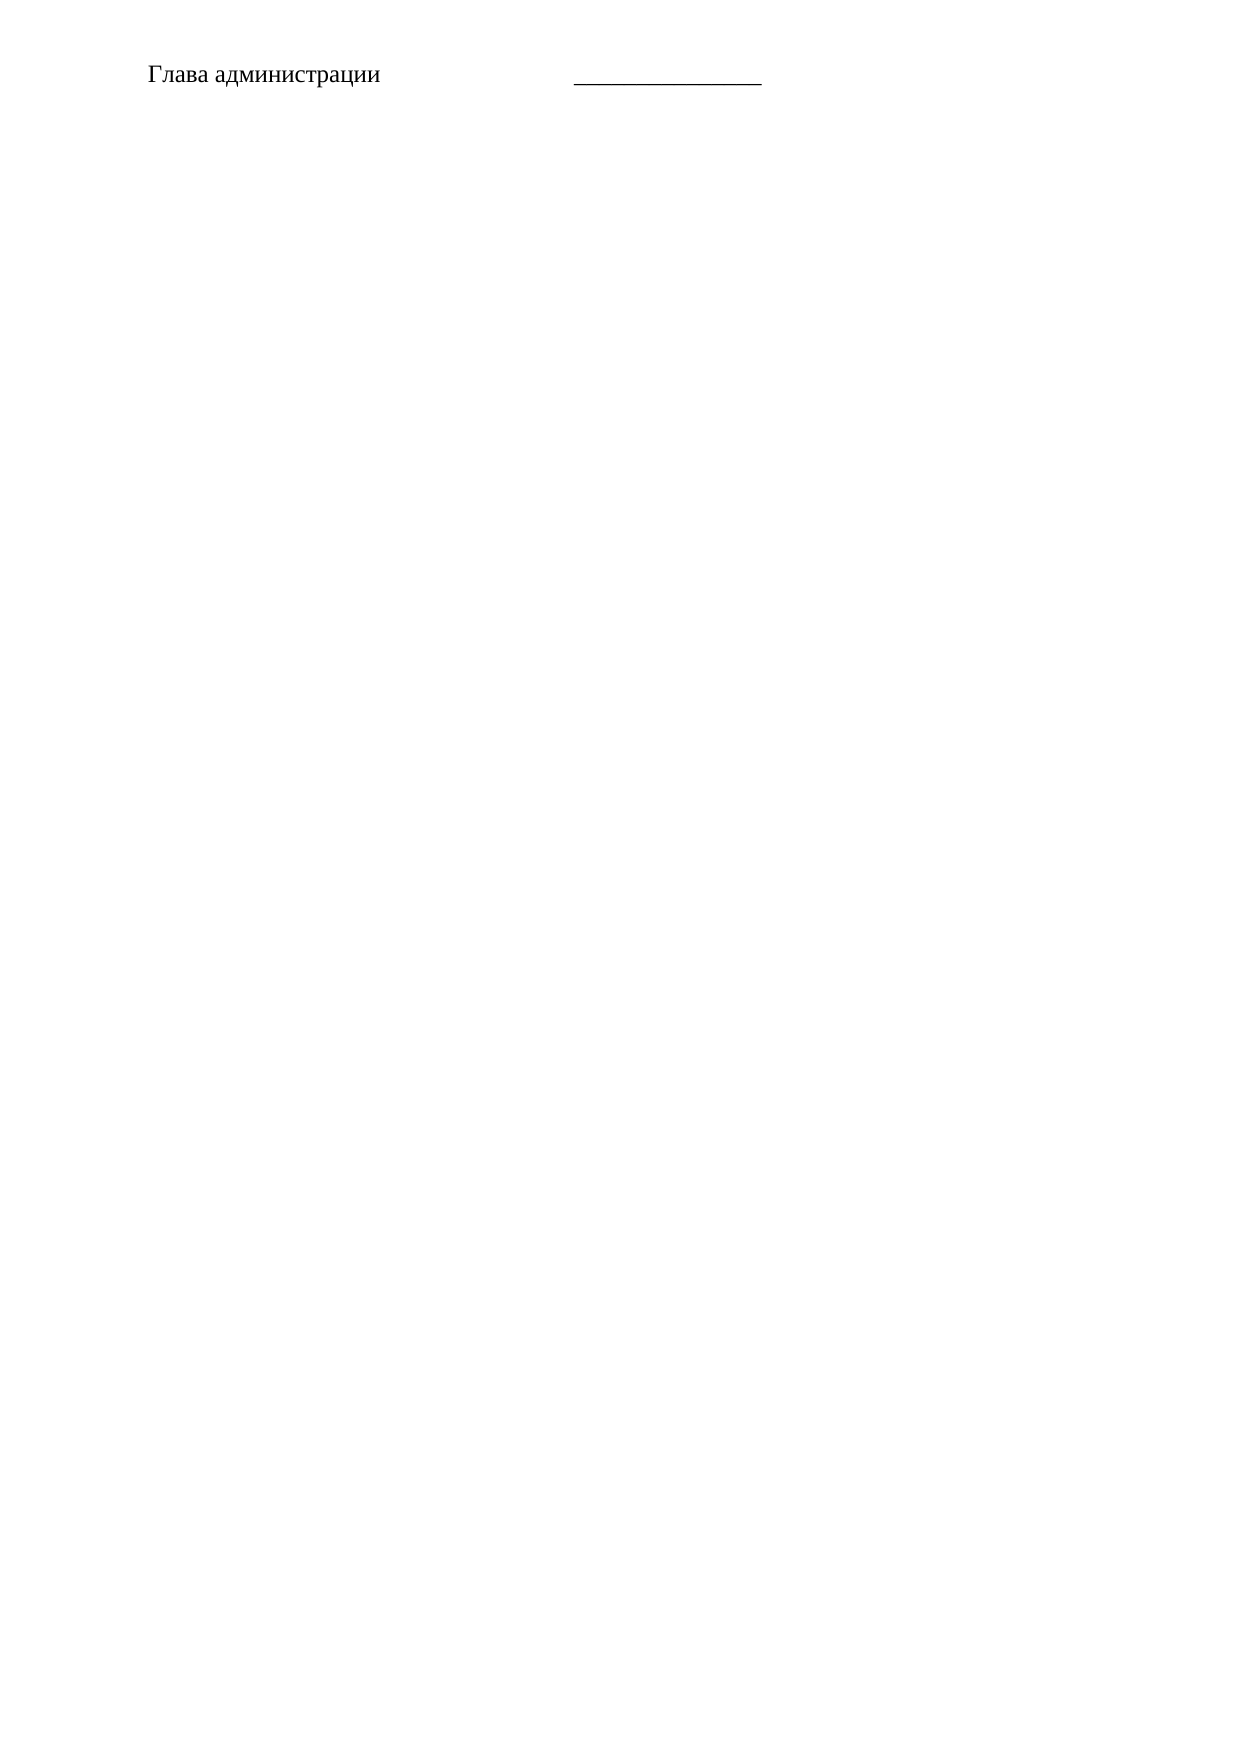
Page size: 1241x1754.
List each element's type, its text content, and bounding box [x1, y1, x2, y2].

text Глава администрации _______________ [148, 59, 1152, 88]
